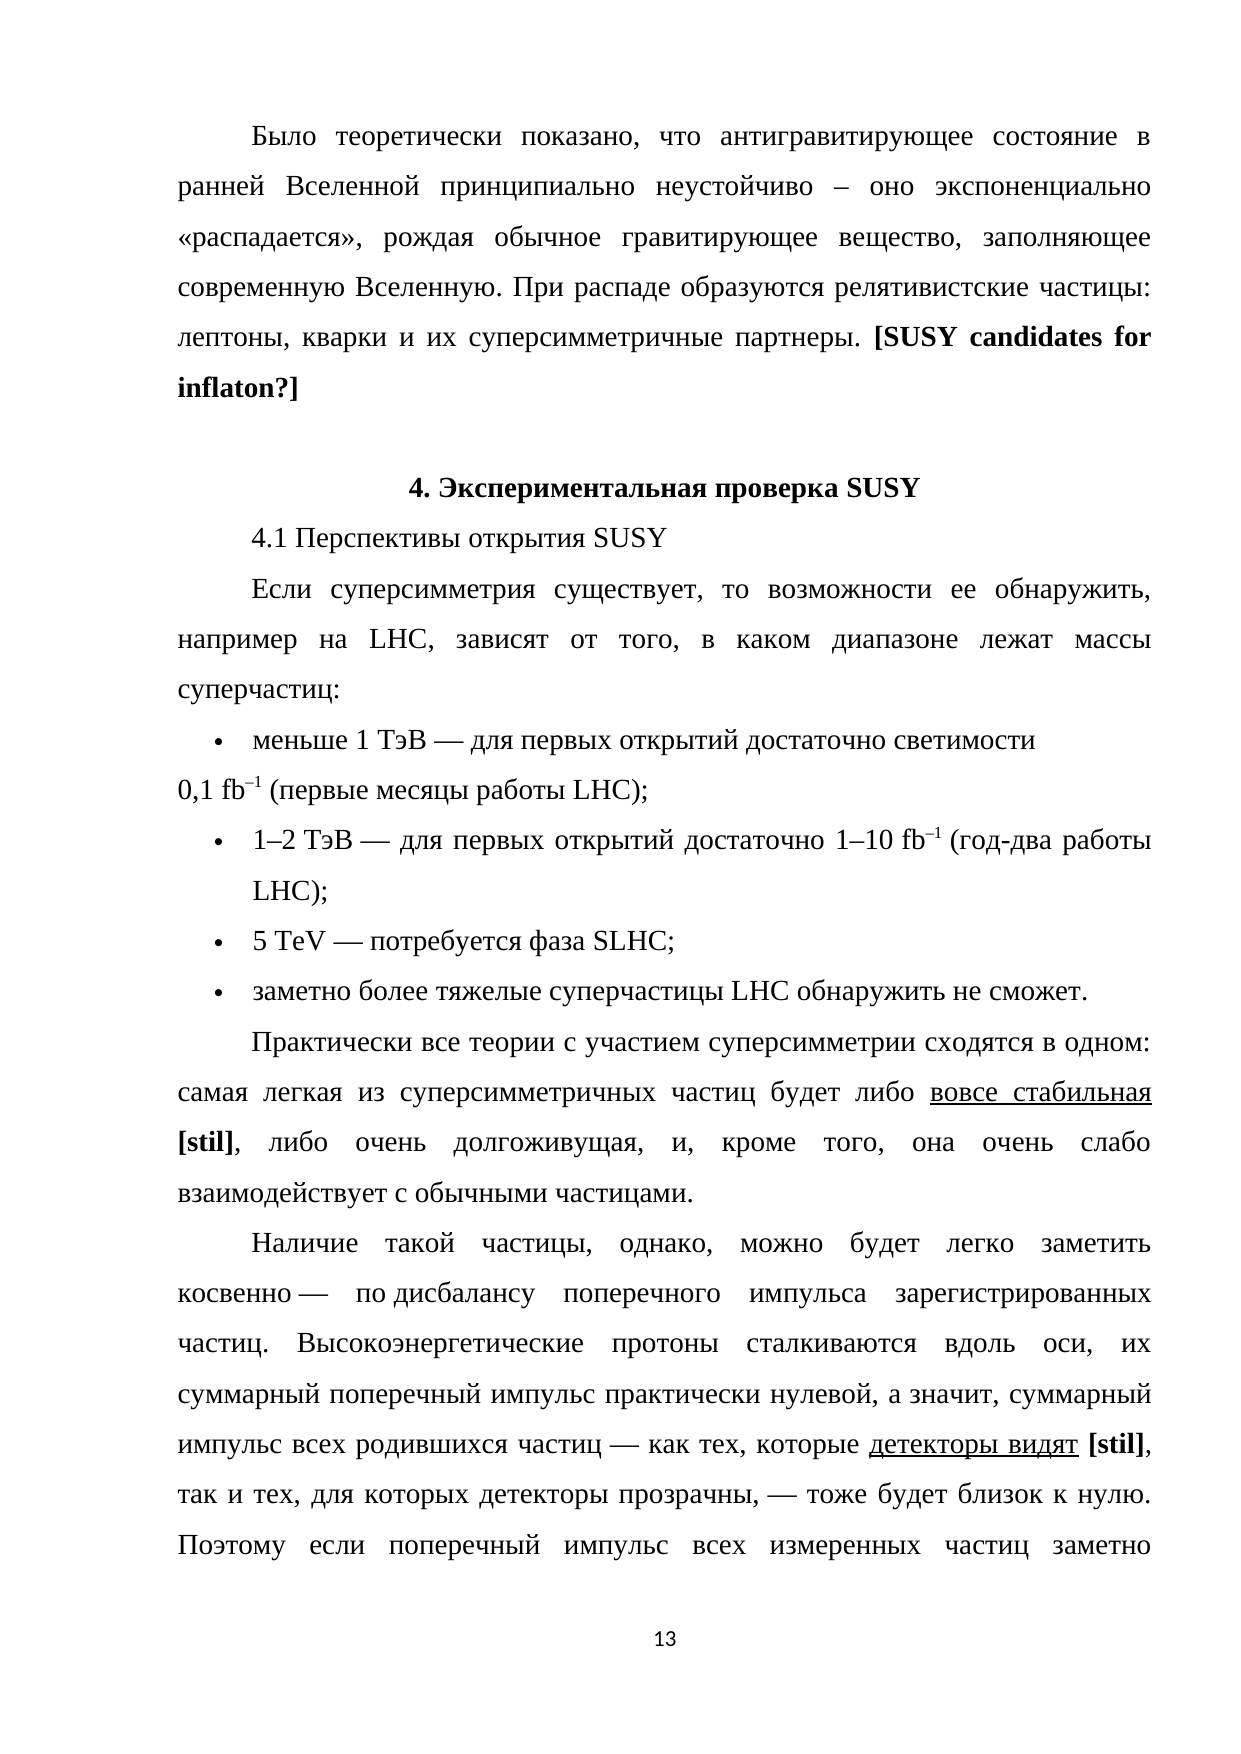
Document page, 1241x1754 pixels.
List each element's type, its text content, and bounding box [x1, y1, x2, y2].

text Если суперсимметрия существует, то возможности ее обнаружить, например на LHC, зависят от того, в каком диапазоне лежат массы суперчастиц: [177, 571, 1152, 705]
list меньше 1 ТэВ — для первых открытий достаточно светимости [215, 722, 1152, 755]
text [177, 1225, 1152, 1560]
text Было теоретически показано, что антигравитирующее состояние в ранней Вселенной принципиально неустойчиво – оно экспоненциально «распадается», рождая обычное гравитирующее вещество, заполняющее современную Вселенную. При распаде образуются релятивистские частицы: лептоны, кварки и их суперсимметричные партнеры. [SUSY candidates for inflaton?] [177, 118, 1152, 403]
text 4.1 Перспективы открытия SUSY [177, 521, 1152, 554]
list 5 TeV — потребуется фаза SLHC; [215, 923, 1152, 957]
text 0,1 fb–1 (первые месяцы работы LHC); [177, 772, 1152, 806]
list заметно более тяжелые суперчастицы LHC обнаружить не сможет. [215, 973, 1152, 1007]
list 1–2 ТэВ — для первых открытий достаточно 1–10 fb–1 (год-два работы LHC); [215, 822, 1152, 906]
text 4. Экспериментальная проверка SUSY [177, 470, 1152, 504]
text Практически все теории с участием суперсимметрии сходятся в одном: самая легкая из суперсимметричных частиц будет либо вовсе стабильная [stil], либо очень долгоживущая, и, кроме того, она очень слабо взаимодействует с обычными частицами. [177, 1024, 1152, 1208]
